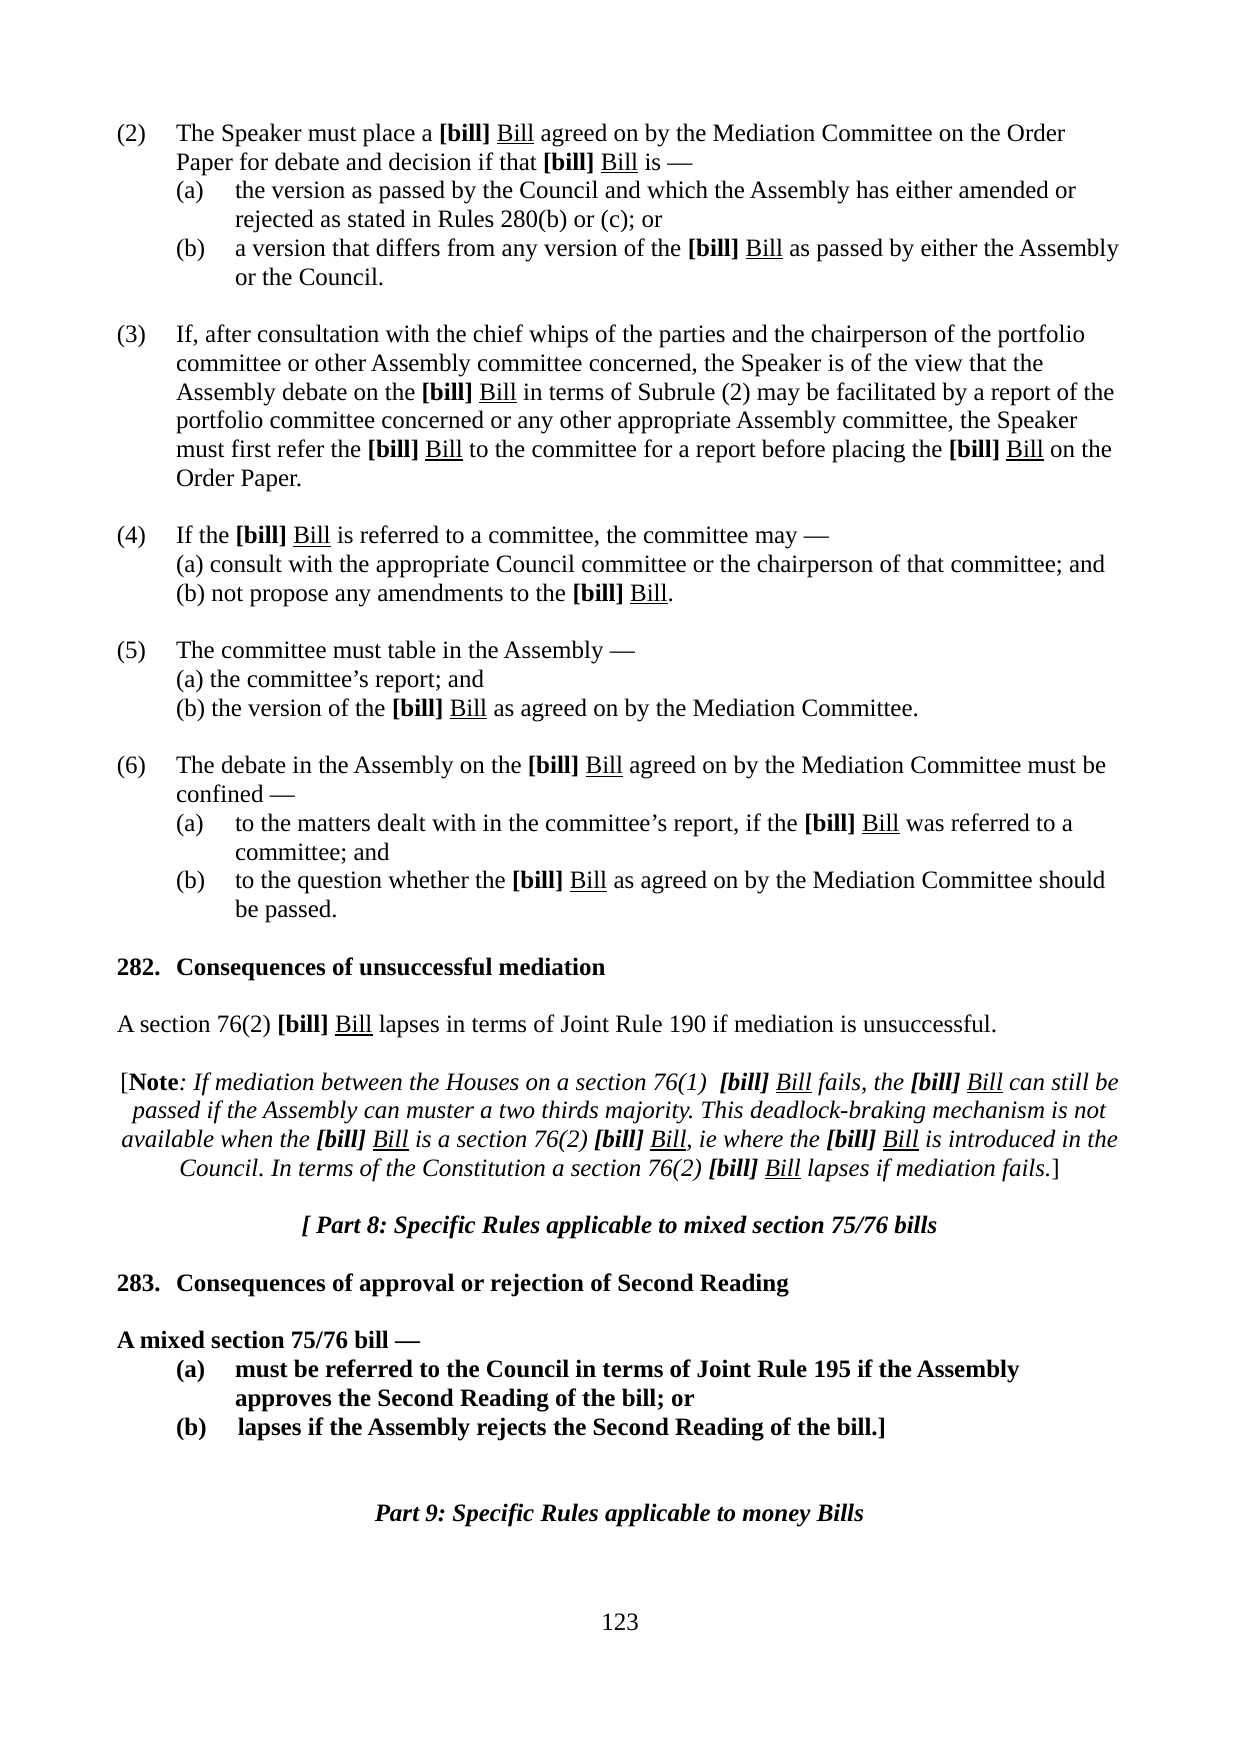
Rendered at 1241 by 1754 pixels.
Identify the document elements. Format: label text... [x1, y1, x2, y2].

text (b) the version of the [bill] Bill as agreed on by the Mediation Committee. [176, 693, 1122, 722]
text (a) consult with the appropriate Council committee or the chairperson of that committee; and [176, 549, 1122, 578]
text (b) lapses if the Assembly rejects the Second Reading of the bill.] [176, 1412, 1122, 1441]
text (b) a version that differs from any version of the [bill] Bill as passed by either the Assembly or the Council. [176, 233, 1122, 291]
text 283. Consequences of approval or rejection of Second Reading [117, 1268, 1122, 1297]
text [ Part 8: Specific Rules applicable to mixed section 75/76 bills [117, 1211, 1122, 1239]
text [Note: If mediation between the Houses on a section 76(1) [bill] Bill fails, the [bill] Bill can still be passed if the Assembly can muster a two thirds majority. This deadlock-braking mechanism is not available when the [bill] Bill is a section 76(2) [bill] Bill, ie where the [bill] Bill is introduced in the Council. In terms of the Constitution a section 76(2) [bill] Bill lapses if mediation fails.] [117, 1067, 1122, 1182]
text (a) must be referred to the Council in terms of Joint Rule 195 if the Assembly approves the Second Reading of the bill; or [176, 1354, 1122, 1412]
text (b) to the question whether the [bill] Bill as agreed on by the Mediation Committee should be passed. [176, 866, 1122, 923]
text (5) The committee must table in the Assembly — [117, 636, 1122, 664]
text (6) The debate in the Assembly on the [bill] Bill agreed on by the Mediation Committee must be confined — [117, 751, 1122, 808]
text (4) If the [bill] Bill is referred to a committee, the committee may — [117, 521, 1122, 549]
text A section 76(2) [bill] Bill lapses in terms of Joint Rule 190 if mediation is unsuccessful. [117, 1009, 1122, 1038]
text (2) The Speaker must place a [bill] Bill agreed on by the Mediation Committee on the Order Paper for debate and decision if that [bill] Bill is — [117, 118, 1122, 176]
text (a) the committee’s report; and [176, 664, 1122, 693]
text 282. Consequences of unsuccessful mediation [117, 952, 1122, 981]
text Part 9: Specific Rules applicable to money Bills [117, 1498, 1122, 1527]
text (3) If, after consultation with the chief whips of the parties and the chairperson of the portfolio committee or other Assembly committee concerned, the Speaker is of the view that the Assembly debate on the [bill] Bill in terms of Subrule (2) may be facilitated by a report of the portfolio committee concerned or any other appropriate Assembly committee, the Speaker must first refer the [bill] Bill to the committee for a report before placing the [bill] Bill on the Order Paper. [117, 319, 1122, 492]
text (b) not propose any amendments to the [bill] Bill. [176, 578, 1122, 607]
text (a) to the matters dealt with in the committee’s report, if the [bill] Bill was referred to a committee; and [176, 808, 1122, 866]
text (a) the version as passed by the Council and which the Assembly has either amended or rejected as stated in Rules 280(b) or (c); or [176, 176, 1122, 233]
text A mixed section 75/76 bill — [117, 1326, 1122, 1354]
